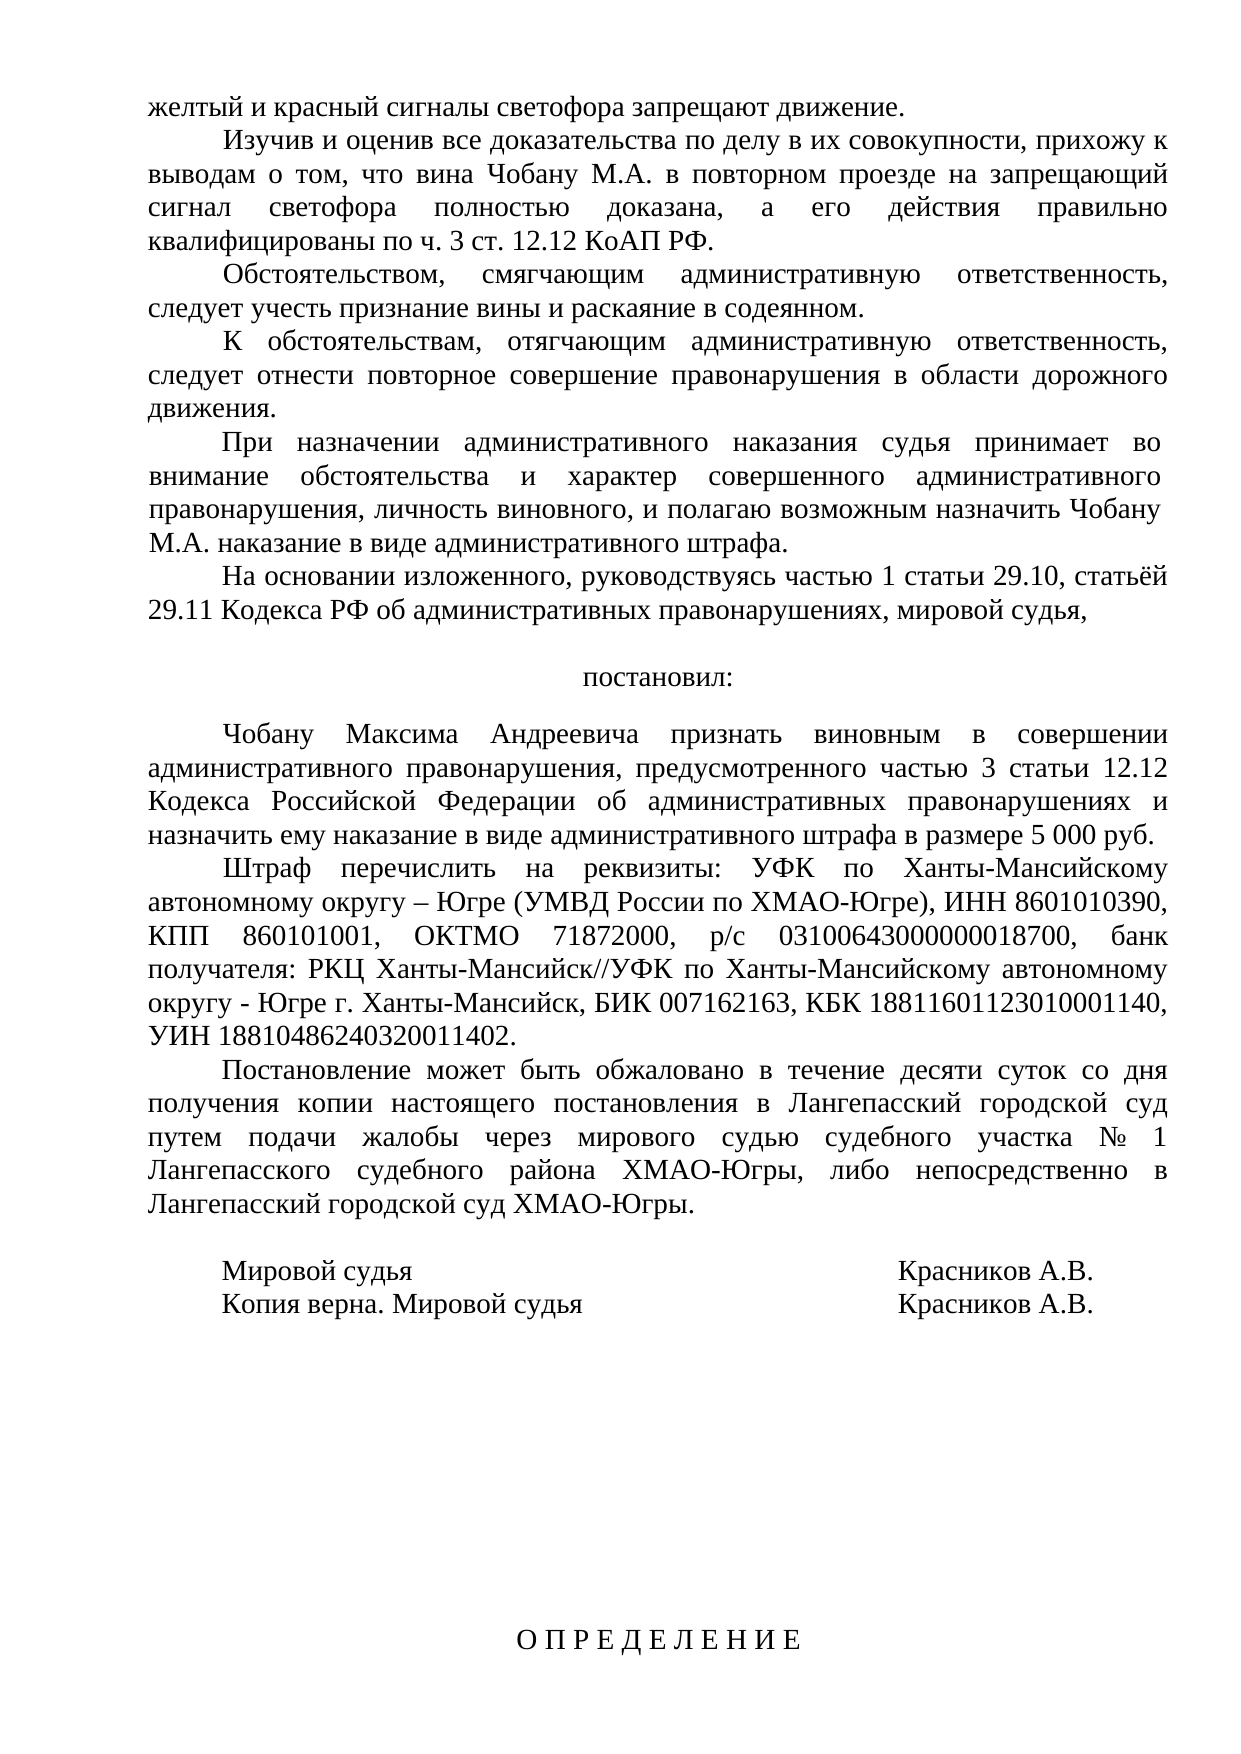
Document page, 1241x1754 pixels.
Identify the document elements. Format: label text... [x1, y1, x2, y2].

text К обстоятельствам, отягчающим административную ответственность, следует отнести повторное совершение правонарушения в области дорожного движения. [148, 323, 1169, 424]
text При назначении административного наказания судья принимает во внимание обстоятельства и характер совершенного административного правонарушения, личность виновного, и полагаю возможным назначить Чобану М.А. наказание в виде административного штрафа. [148, 424, 1162, 558]
text постановил: [148, 659, 1169, 692]
text Постановление может быть обжаловано в течение десяти суток со дня получения копии настоящего постановления в Лангепасский городской суд путем подачи жалобы через мирового судью судебного участка № 1 Лангепасского судебного района ХМАО-Югры, либо непосредственно в Лангепасский городской суд ХМАО-Югры. [148, 1052, 1169, 1219]
text Изучив и оценив все доказательства по делу в их совокупности, прихожу к выводам о том, что вина Чобану М.А. в повторном проезде на запрещающий сигнал светофора полностью доказана, а его действия правильно квалифицированы по ч. 3 ст. 12.12 КоАП РФ. [148, 122, 1169, 256]
text Обстоятельством, смягчающим административную ответственность, следует учесть признание вины и раскаяние в содеянном. [148, 256, 1169, 323]
text Чобану Максима Андреевича признать виновным в совершении административного правонарушения, предусмотренного частью 3 статьи 12.12 Кодекса Российской Федерации об административных правонарушениях и назначить ему наказание в виде административного штрафа в размере 5 000 руб. [148, 716, 1169, 851]
text Мировой судья Красников А.В. [148, 1253, 1169, 1287]
text На основании изложенного, руководствуясь частью 1 статьи 29.10, статьёй 29.11 Кодекса РФ об административных правонарушениях, мировой судья, [148, 558, 1169, 625]
text О П Р Е Д Е Л Е Н И Е [148, 1622, 1169, 1656]
text Копия верна. Мировой судья Красников А.В. [148, 1287, 1169, 1320]
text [148, 89, 1165, 122]
text Штраф перечислить на реквизиты: УФК по Ханты-Мансийскому автономному округу – Югре (УМВД России по ХМАО-Югре), ИНН 8601010390, КПП 860101001, ОКТМО 71872000, р/с 03100643000000018700, банк получателя: РКЦ Ханты-Мансийск//УФК по Ханты-Мансийскому автономному округу - Югре г. Ханты-Мансийск, БИК 007162163, КБК 18811601123010001140, УИН 18810486240320011402. [148, 851, 1169, 1052]
